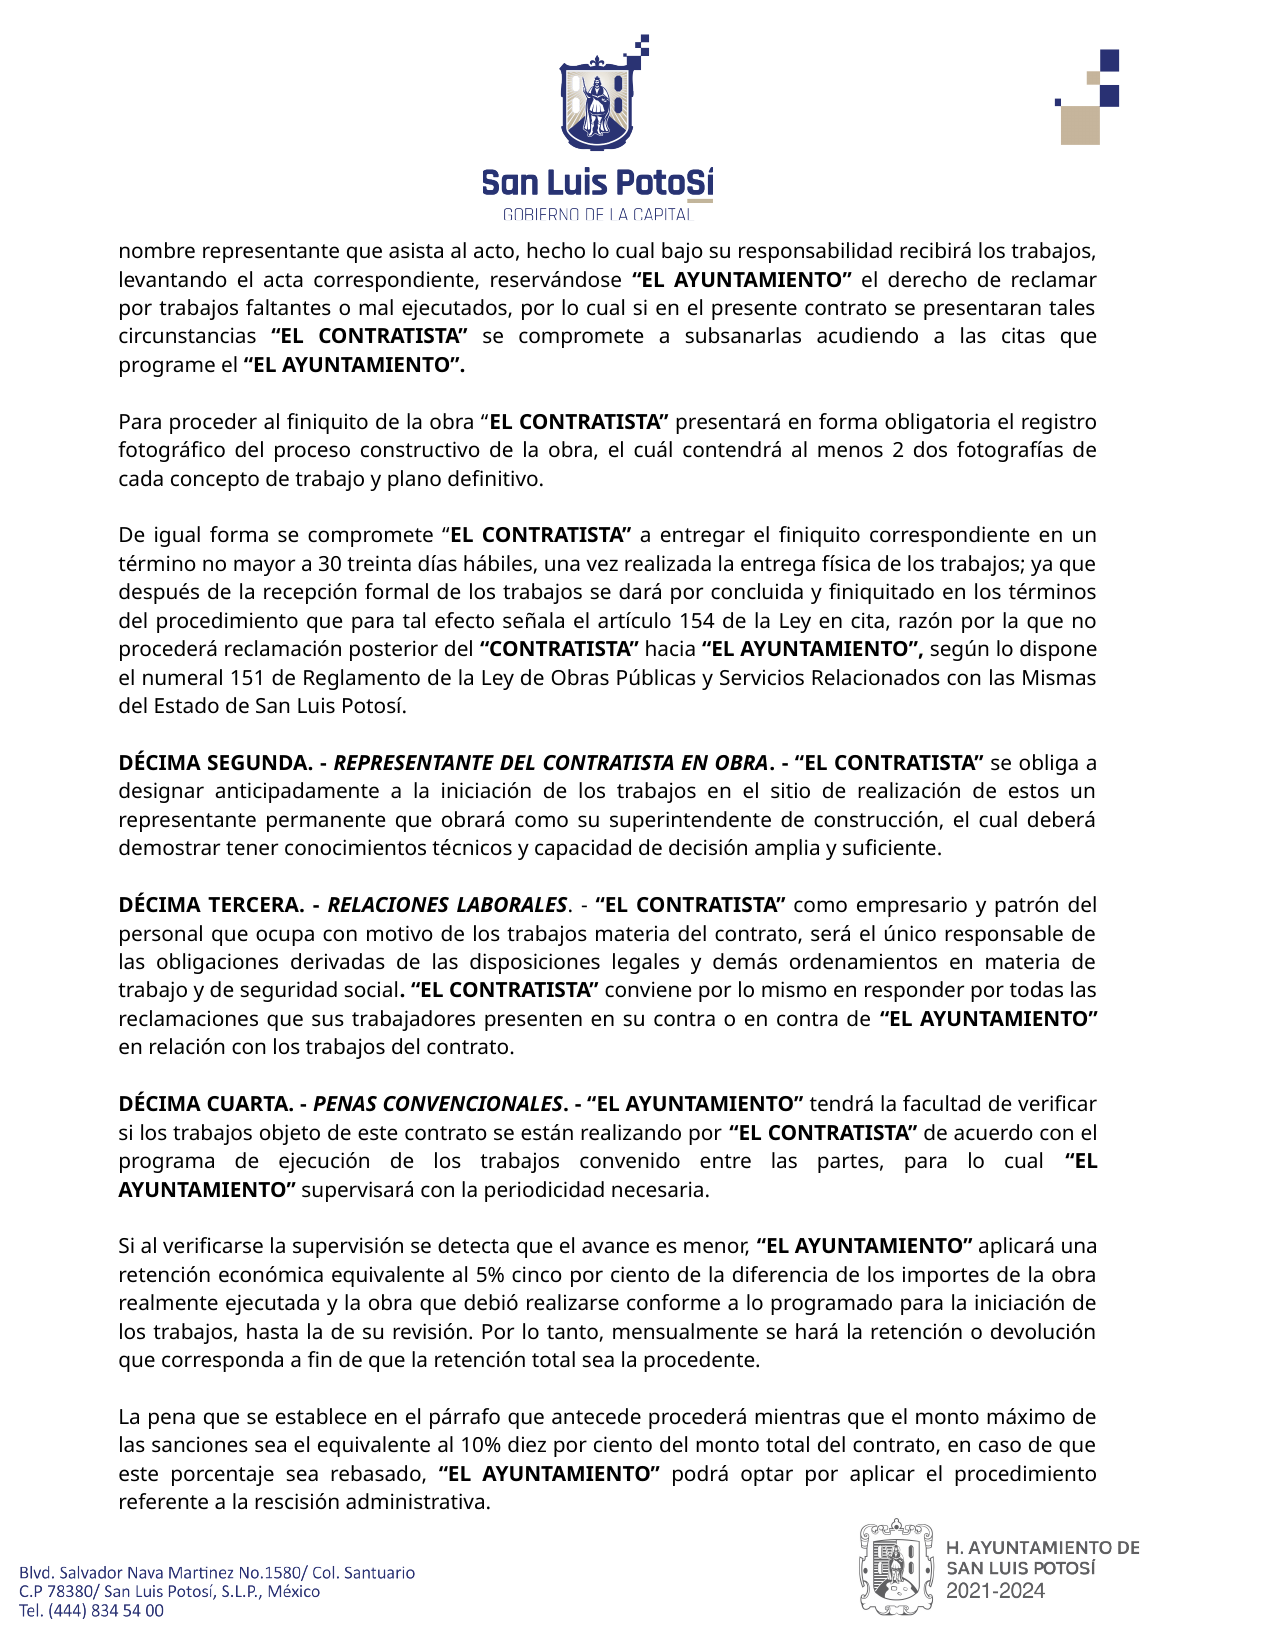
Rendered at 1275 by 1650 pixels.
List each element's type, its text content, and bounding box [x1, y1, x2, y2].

picture [481, 34, 713, 219]
picture [1053, 49, 1119, 143]
text DÉCIMA TERCERA. - RELACIONES LABORALES. - “EL CONTRATISTA” como empresario y patrón del personal que ocupa con motivo de los trabajos materia del contrato, será el único responsable de las obligaciones derivadas de las disposiciones legales y demás ordenamientos en materia de trabajo y de seguridad social. “EL CONTRATISTA” conviene por lo mismo en responder por todas las reclamaciones que sus trabajadores presenten en su contra o en contra de “EL AYUNTAMIENTO” en relación con los trabajos del contrato. [118, 890, 1098, 1061]
text La pena que se establece en el párrafo que antecede procederá mientras que el monto máximo de las sanciones sea el equivalente al 10% diez por ciento del monto total del contrato, en caso de que este porcentaje sea rebasado, “EL AYUNTAMIENTO” podrá optar por aplicar el procedimiento referente a la rescisión administrativa. [118, 1402, 1098, 1516]
text Para proceder al finiquito de la obra “EL CONTRATISTA” presentará en forma obligatoria el registro fotográfico del proceso constructivo de la obra, el cuál contendrá al menos 2 dos fotografías de cada concepto de trabajo y plano definitivo. [118, 407, 1098, 492]
text De igual forma se compromete “EL CONTRATISTA” a entregar el finiquito correspondiente en un término no mayor a 30 treinta días hábiles, una vez realizada la entrega física de los trabajos; ya que después de la recepción formal de los trabajos se dará por concluida y finiquitado en los términos del procedimiento que para tal efecto señala el artículo 154 de la Ley en cita, razón por la que no procederá reclamación posterior del “CONTRATISTA” hacia “EL AYUNTAMIENTO”, según lo dispone el numeral 151 de Reglamento de la Ley de Obras Públicas y Servicios Relacionados con las Mismas del Estado de San Luis Potosí. [118, 521, 1098, 720]
text Si al verificarse la supervisión se detecta que el avance es menor, “EL AYUNTAMIENTO” aplicará una retención económica equivalente al 5% cinco por ciento de la diferencia de los importes de la obra realmente ejecutada y la obra que debió realizarse conforme a lo programado para la iniciación de los trabajos, hasta la de su revisión. Por lo tanto, mensualmente se hará la retención o devolución que corresponda a fin de que la retención total sea la procedente. [118, 1232, 1098, 1374]
text DÉCIMA SEGUNDA. - REPRESENTANTE DEL CONTRATISTA EN OBRA. - “EL CONTRATISTA” se obliga a designar anticipadamente a la iniciación de los trabajos en el sitio de realización de estos un representante permanente que obrará como su superintendente de construcción, el cual deberá demostrar tener conocimientos técnicos y capacidad de decisión amplia y suficiente. [118, 748, 1098, 862]
text DÉCIMA CUARTA. - PENAS CONVENCIONALES. - “EL AYUNTAMIENTO” tendrá la facultad de verificar si los trabajos objeto de este contrato se están realizando por “EL CONTRATISTA” de acuerdo con el programa de ejecución de los trabajos convenido entre las partes, para lo cual “EL AYUNTAMIENTO” supervisará con la periodicidad necesaria. [118, 1089, 1098, 1203]
picture [19, 1516, 1140, 1619]
